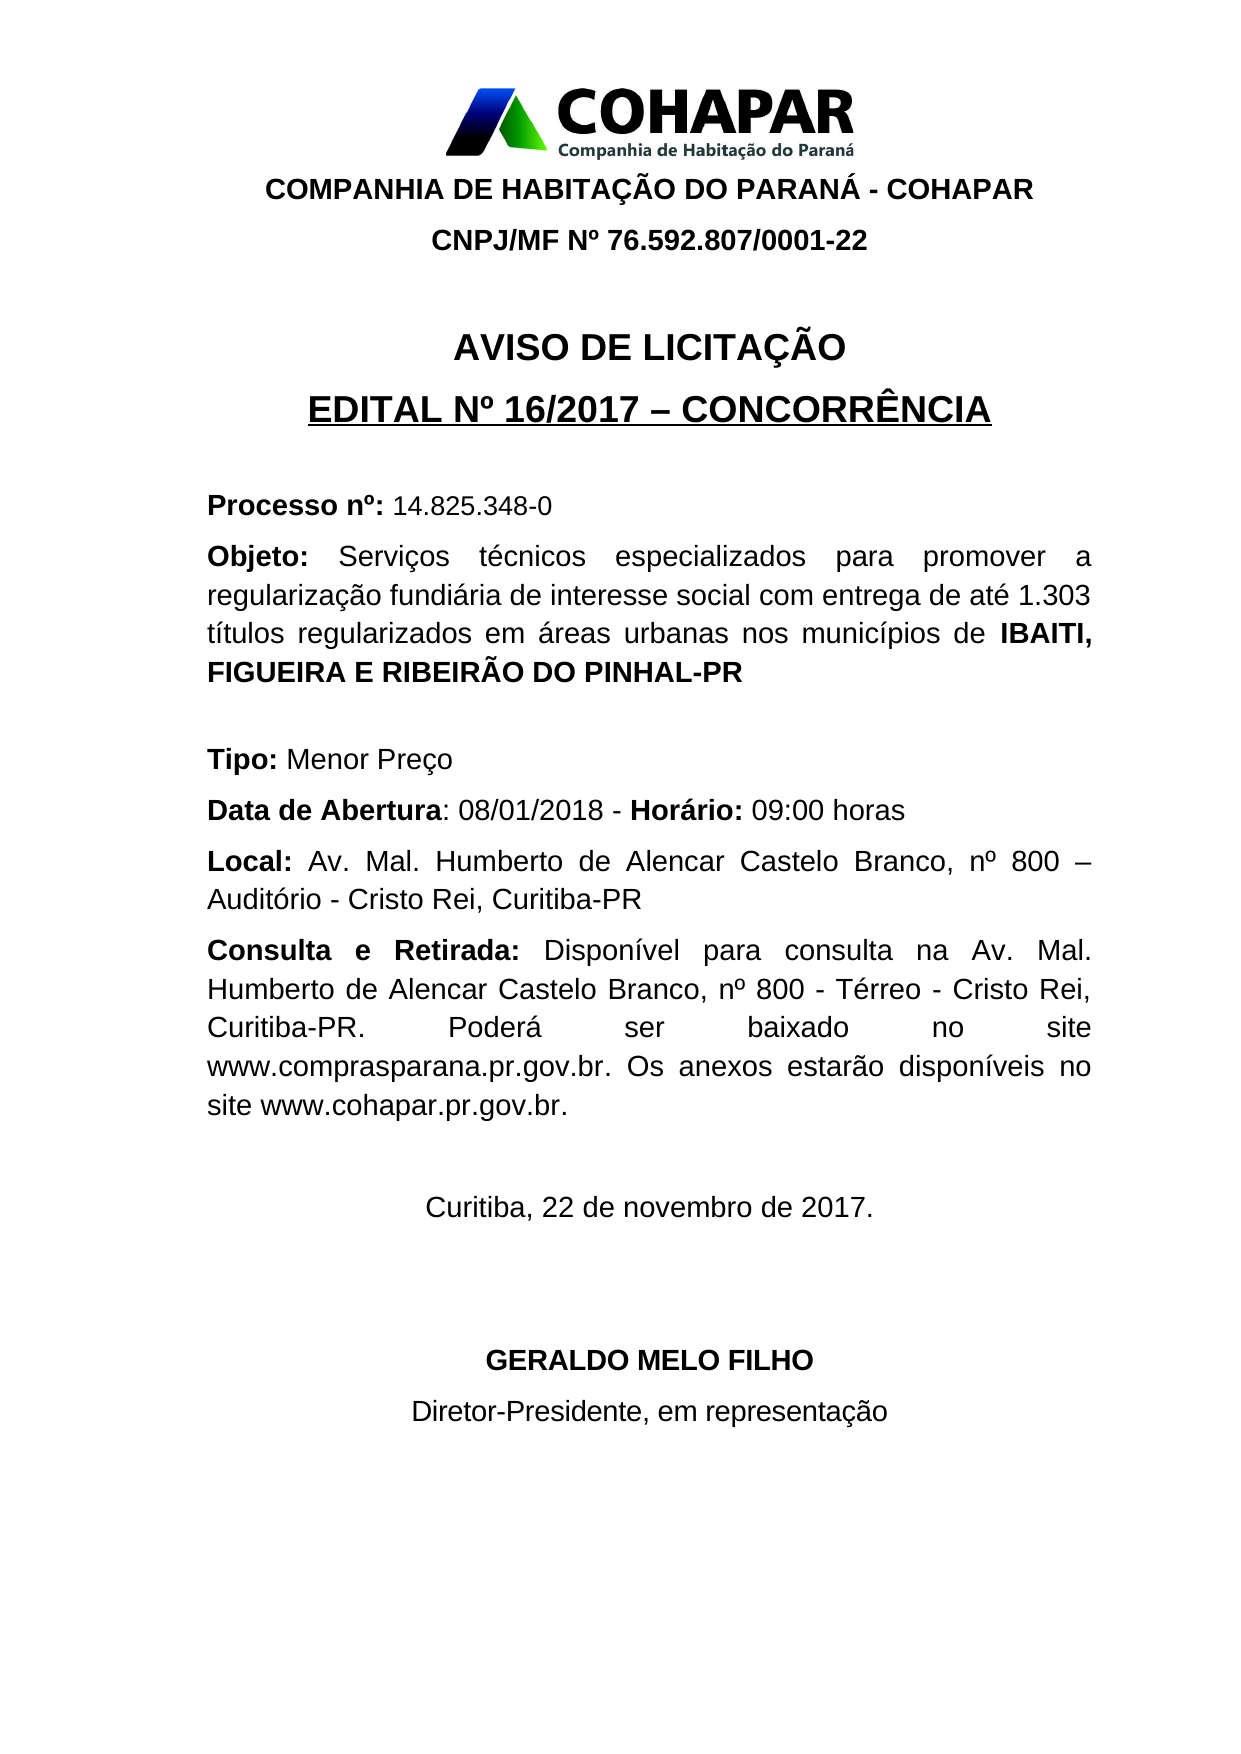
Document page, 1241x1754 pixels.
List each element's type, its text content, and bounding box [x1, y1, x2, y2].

text Consulta e Retirada: Disponível para consulta na Av. Mal. Humberto de Alencar Castelo Branco, nº 800 - Térreo - Cristo Rei, Curitiba-PR. Poderá ser baixado no site www.comprasparana.pr.gov.br. Os anexos estarão disponíveis no site www.cohapar.pr.gov.br. [207, 933, 1092, 1121]
subtitle Data de Abertura: 08/01/2018 - Horário: 09:00 horas [207, 793, 1092, 826]
text Objeto: Serviços técnicos especializados para promover a regularização fundiária de interesse social com entrega de até 1.303 títulos regularizados em áreas urbanas nos municípios de IBAITI, FIGUEIRA E RIBEIRÃO DO PINHAL-PR [207, 539, 1092, 688]
subtitle EDITAL Nº 16/2017 – CONCORRÊNCIA [207, 387, 1092, 430]
text GERALDO MELO FILHO [207, 1343, 1092, 1376]
subtitle CNPJ/MF Nº 76.592.807/0001-22 [207, 223, 1092, 256]
subtitle AVISO DE LICITAÇÃO [207, 325, 1092, 368]
subtitle Local: Av. Mal. Humberto de Alencar Castelo Branco, nº 800 – Auditório - Cristo Rei, Curitiba-PR [207, 844, 1092, 916]
picture [446, 88, 854, 160]
text Diretor-Presidente, em representação [207, 1394, 1092, 1427]
text Curitiba, 22 de novembro de 2017. [207, 1189, 1092, 1223]
text Tipo: Menor Preço [207, 742, 1092, 775]
text Processo nº: 14.825.348-0 [207, 488, 1092, 522]
title COMPANHIA DE HABITAÇÃO DO PARANÁ - COHAPAR [207, 172, 1092, 205]
